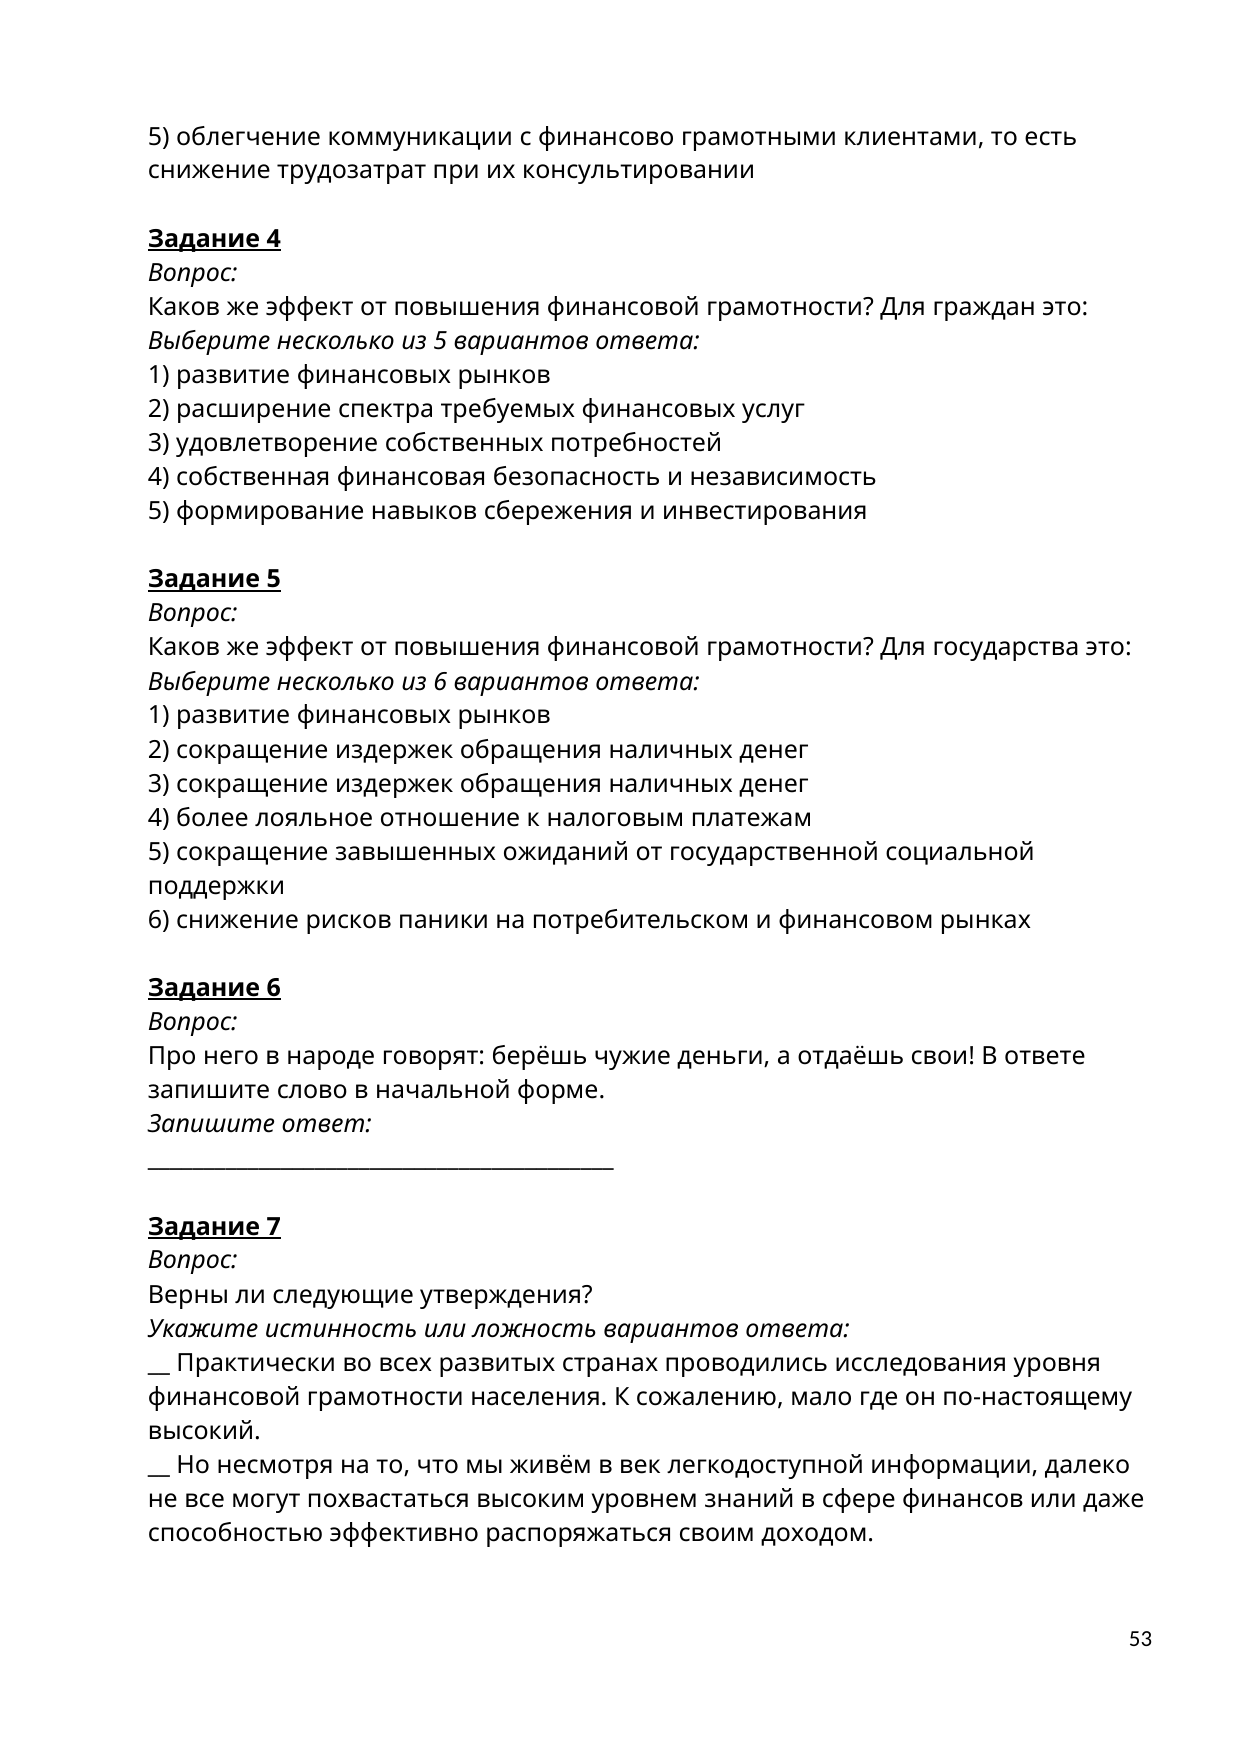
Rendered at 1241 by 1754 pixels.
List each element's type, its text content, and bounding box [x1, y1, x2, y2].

text 4) собственная финансовая безопасность и независимость [148, 459, 1152, 493]
text Задание 7 [148, 1208, 1152, 1242]
text __ Практически во всех развитых странах проводились исследования уровня финансовой грамотности населения. К сожалению, мало где он по-настоящему высокий. [148, 1344, 1152, 1447]
text Выберите несколько из 5 вариантов ответа: [148, 322, 1152, 357]
text Вопрос: [148, 254, 1152, 288]
text 3) удовлетворение собственных потребностей [148, 425, 1152, 459]
text Задание 4 [148, 220, 1152, 254]
text 4) более лояльное отношение к налоговым платежам [148, 799, 1152, 833]
text 5) облегчение коммуникации с финансово грамотными клиентами, то есть снижение трудозатрат при их консультировании [148, 118, 1152, 186]
text __ Но несмотря на то, что мы живём в век легкодоступной информации, далеко не все могут похвастаться высоким уровнем знаний в сфере финансов или даже способностью эффективно распоряжаться своим доходом. [148, 1447, 1152, 1549]
text 3) сокращение издержек обращения наличных денег [148, 765, 1152, 799]
text 2) расширение спектра требуемых финансовых услуг [148, 391, 1152, 425]
text Вопрос: [148, 1004, 1152, 1038]
text Про него в народе говорят: берёшь чужие деньги, а отдаёшь свои! В ответе запишите слово в начальной форме. [148, 1038, 1152, 1106]
text Задание 5 [148, 561, 1152, 595]
text 5) формирование навыков сбережения и инвестирования [148, 493, 1152, 527]
text Задание 6 [148, 970, 1152, 1004]
text 1) развитие финансовых рынков [148, 697, 1152, 731]
text 6) снижение рисков паники на потребительском и финансовом рынках [148, 902, 1152, 936]
text Вопрос: [148, 595, 1152, 629]
text Запишите ответ: [148, 1106, 1152, 1140]
text Верны ли следующие утверждения? [148, 1276, 1152, 1310]
text __________________________________________ [148, 1140, 1152, 1174]
text 2) сокращение издержек обращения наличных денег [148, 731, 1152, 765]
text 5) сокращение завышенных ожиданий от государственной социальной поддержки [148, 833, 1152, 902]
text Каков же эффект от повышения финансовой грамотности? Для государства это: [148, 629, 1152, 663]
text Каков же эффект от повышения финансовой грамотности? Для граждан это: [148, 288, 1152, 322]
text Укажите истинность или ложность вариантов ответа: [148, 1310, 1152, 1344]
text Выберите несколько из 6 вариантов ответа: [148, 663, 1152, 697]
text 1) развитие финансовых рынков [148, 357, 1152, 391]
text Вопрос: [148, 1242, 1152, 1276]
